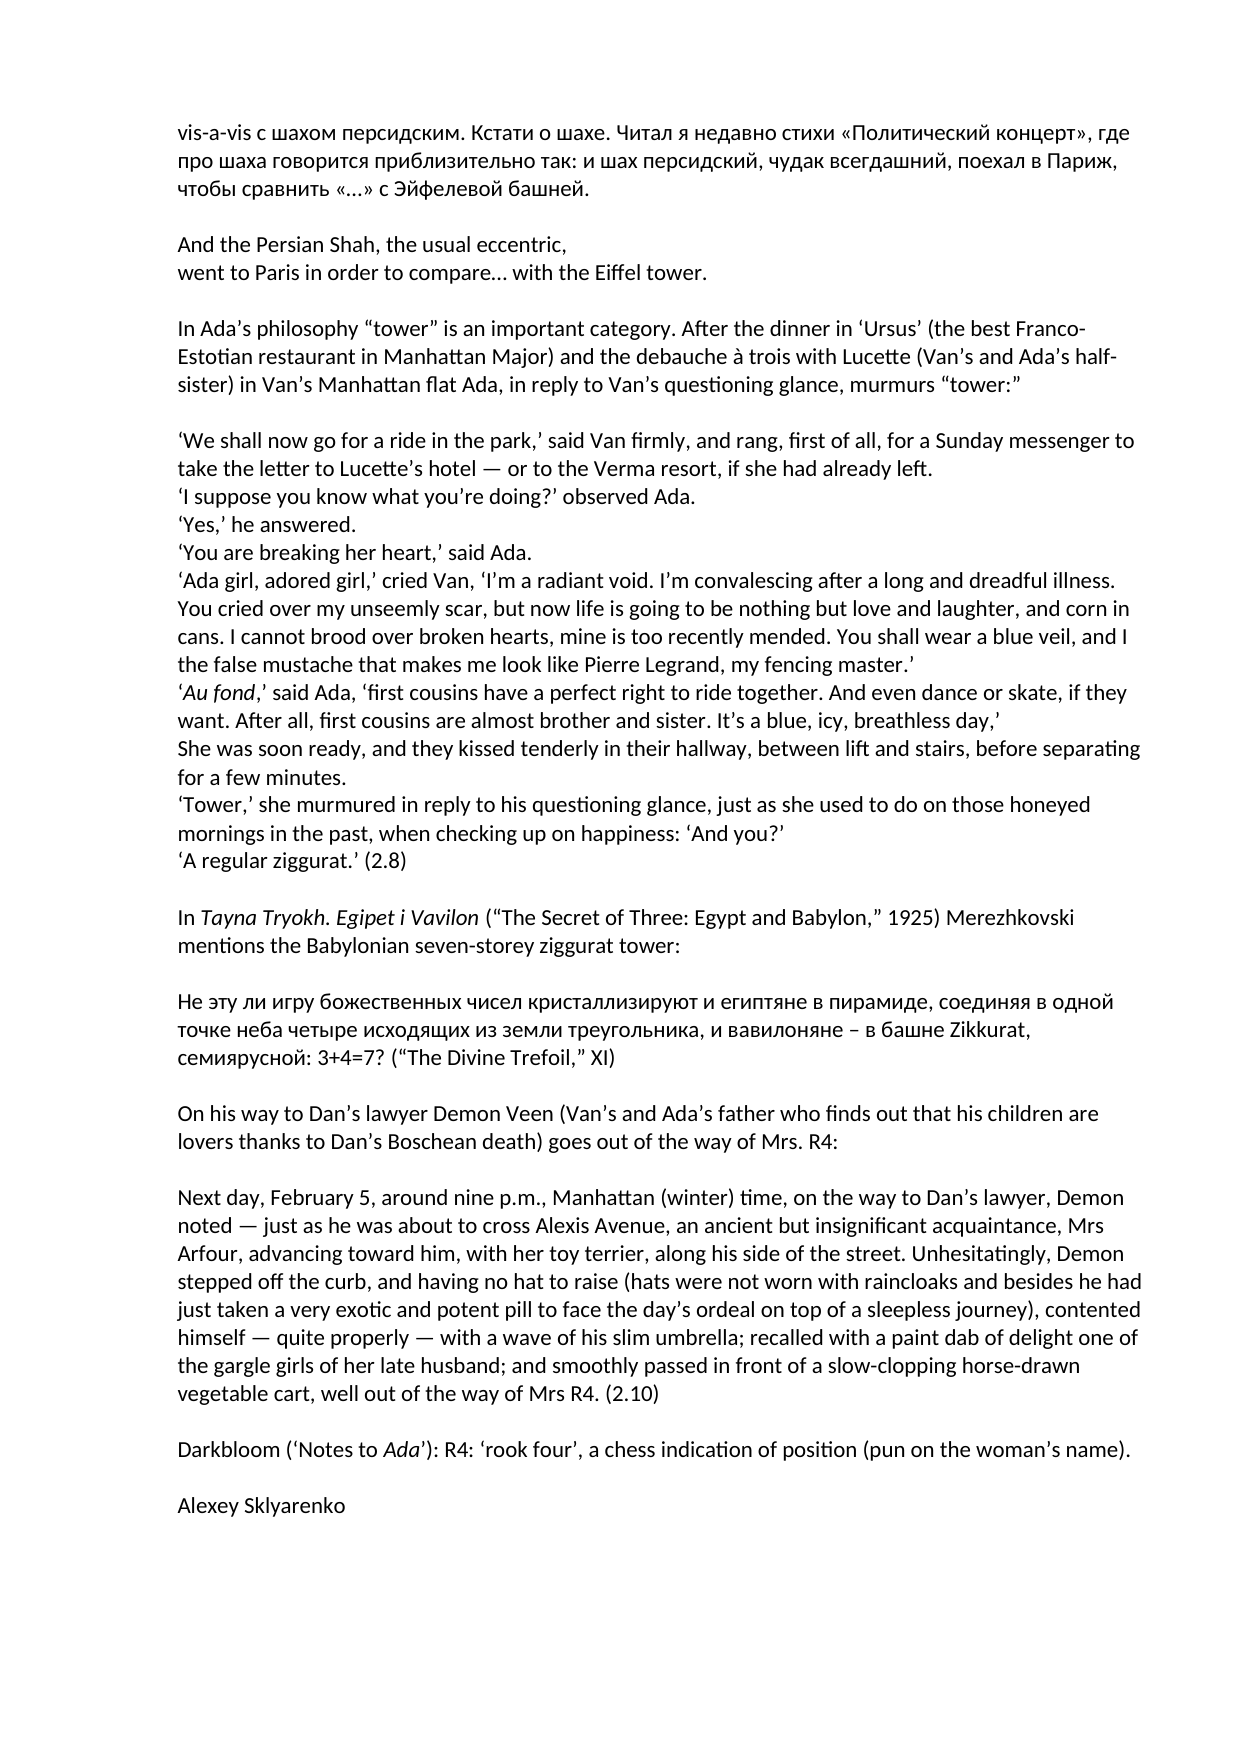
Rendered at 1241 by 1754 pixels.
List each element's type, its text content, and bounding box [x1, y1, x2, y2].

text ‘Au fond,’ said Ada, ‘first cousins have a perfect right to ride together. And even dance or skate, if they want. After all, first cousins are almost brother and sister. It’s a blue, icy, breathless day,’ [177, 678, 1152, 734]
text On his way to Dan’s lawyer Demon Veen (Van’s and Ada’s father who finds out that his children are lovers thanks to Dan’s Boschean death) goes out of the way of Mrs. R4: [177, 1099, 1152, 1155]
text Alexey Sklyarenko [177, 1491, 1152, 1519]
text went to Paris in order to compare… with the Eiffel tower. [177, 258, 1152, 286]
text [177, 118, 1152, 202]
text ‘A regular ziggurat.’ (2.8) [177, 847, 1152, 875]
text Darkbloom (‘Notes to Ada’): R4: ‘rook four’, a chess indication of position (pun on the woman’s name). [177, 1435, 1152, 1463]
text She was soon ready, and they kissed tenderly in their hallway, between lift and stairs, before separating for a few minutes. [177, 734, 1152, 791]
text In Ada’s philosophy “tower” is an important category. After the dinner in ‘Ursus’ (the best Franco-Estotian restaurant in Manhattan Major) and the debauche à trois with Lucette (Van’s and Ada’s half-sister) in Van’s Manhattan flat Ada, in reply to Van’s questioning glance, murmurs “tower:” [177, 314, 1152, 398]
text ‘You are breaking her heart,’ said Ada. [177, 538, 1152, 566]
text Не эту ли игру божественных чисел кристаллизируют и египтяне в пирамиде, соединяя в одной точке неба четыре исходящих из земли треугольника, и вавилоняне – в башне Zikkurat, семиярусной: 3+4=7? (“The Divine Trefoil,” XI) [177, 987, 1152, 1071]
text ‘Tower,’ she murmured in reply to his questioning glance, just as she used to do on those honeyed mornings in the past, when checking up on happiness: ‘And you?’ [177, 791, 1152, 847]
text ‘I suppose you know what you’re doing?’ observed Ada. [177, 482, 1152, 510]
text ‘Yes,’ he answered. [177, 510, 1152, 538]
text And the Persian Shah, the usual eccentric, [177, 230, 1152, 258]
text ‘We shall now go for a ride in the park,’ said Van firmly, and rang, first of all, for a Sunday messenger to take the letter to Lucette’s hotel — or to the Verma resort, if she had already left. [177, 426, 1152, 482]
text Next day, February 5, around nine p.m., Manhattan (winter) time, on the way to Dan’s lawyer, Demon noted — just as he was about to cross Alexis Avenue, an ancient but insignificant acquaintance, Mrs Arfour, advancing toward him, with her toy terrier, along his side of the street. Unhesitatingly, Demon stepped off the curb, and having no hat to raise (hats were not worn with raincloaks and besides he had just taken a very exotic and potent pill to face the day’s ordeal on top of a sleepless journey), contented himself — quite properly — with a wave of his slim umbrella; recalled with a paint dab of delight one of the gargle girls of her late husband; and smoothly passed in front of a slow-clopping horse-drawn vegetable cart, well out of the way of Mrs R4. (2.10) [177, 1183, 1152, 1407]
text ‘Ada girl, adored girl,’ cried Van, ‘I’m a radiant void. I’m convalescing after a long and dreadful illness. You cried over my unseemly scar, but now life is going to be nothing but love and laughter, and corn in cans. I cannot brood over broken hearts, mine is too recently mended. You shall wear a blue veil, and I the false mustache that makes me look like Pierre Legrand, my fencing master.’ [177, 566, 1152, 678]
text In Tayna Tryokh. Egipet i Vavilon (“The Secret of Three: Egypt and Babylon,” 1925) Merezhkovski mentions the Babylonian seven-storey ziggurat tower: [177, 903, 1152, 959]
